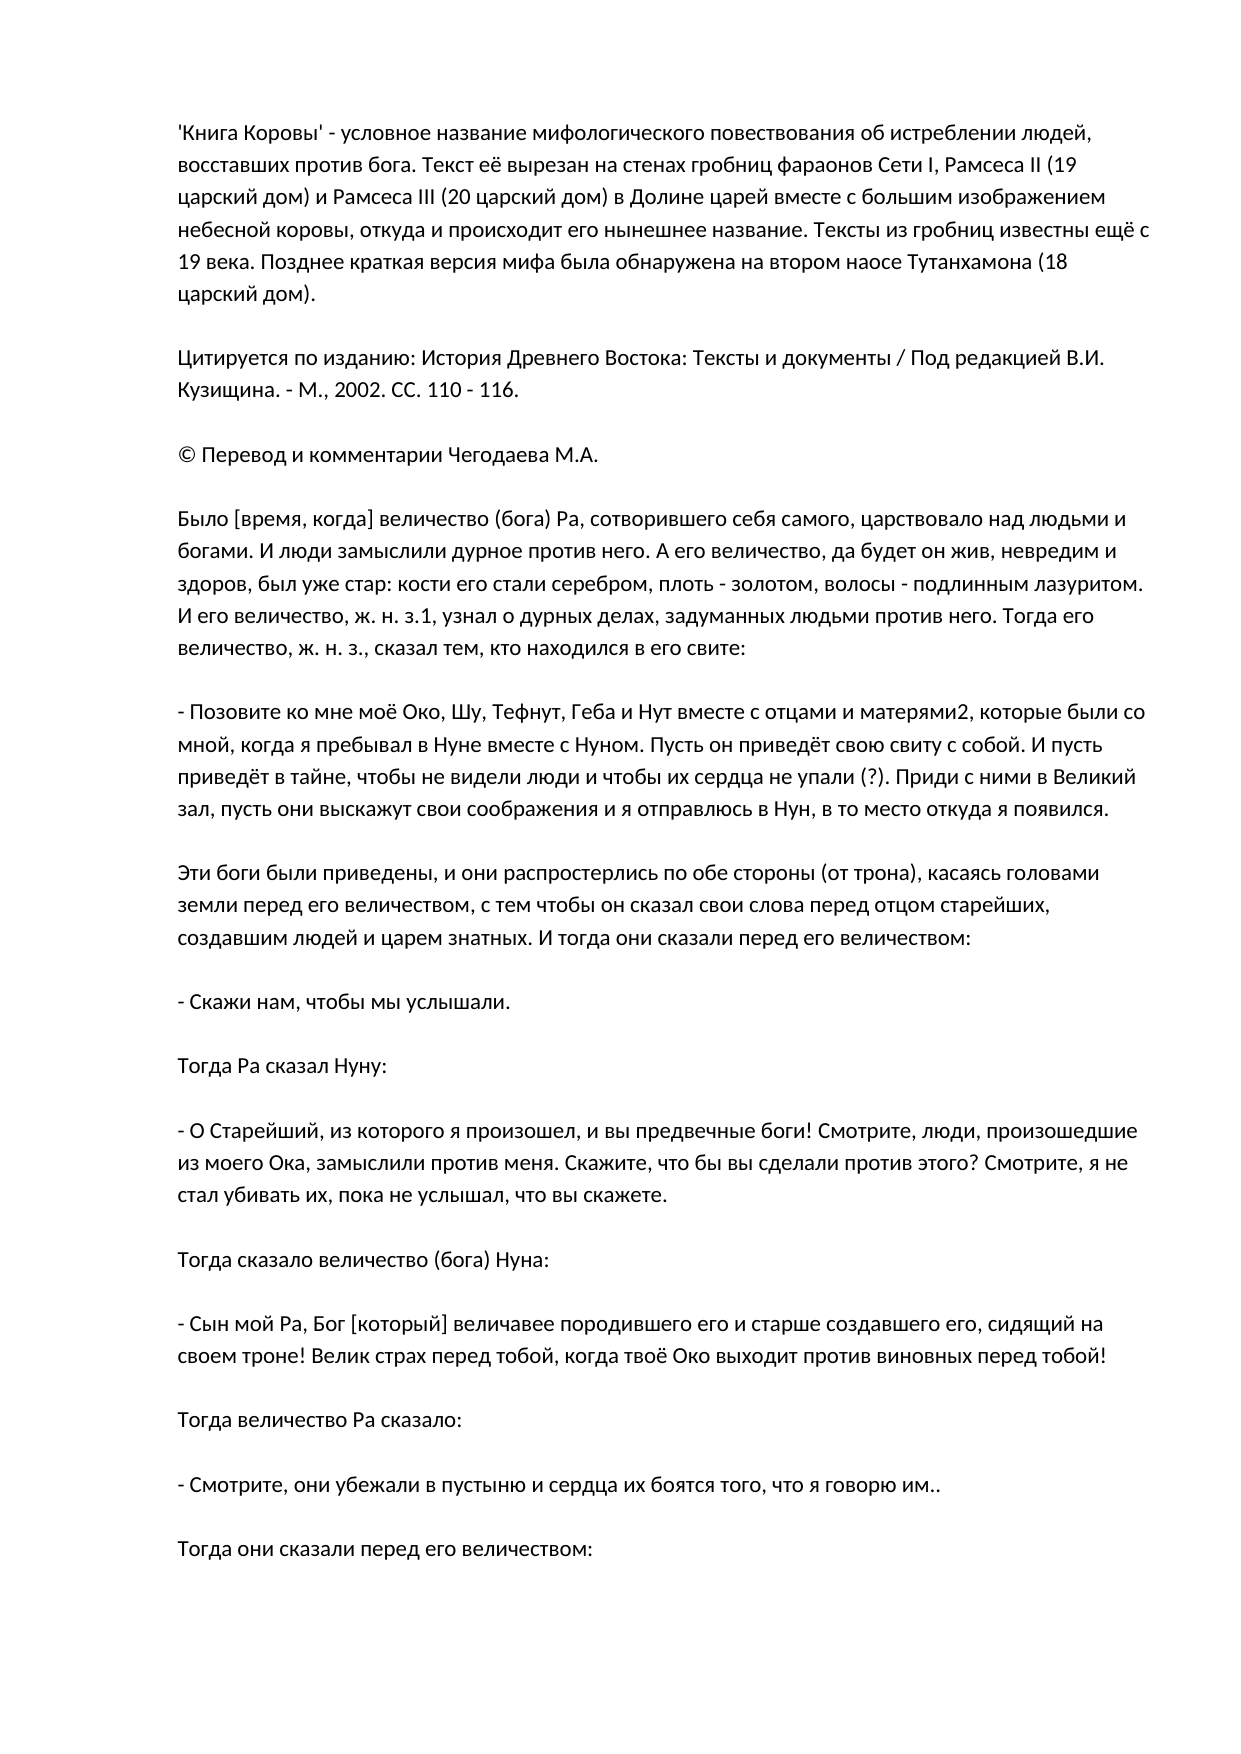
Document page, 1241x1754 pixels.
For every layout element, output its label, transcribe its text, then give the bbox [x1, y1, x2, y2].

text Тогда величество Ра сказало: [177, 1406, 1152, 1434]
text 'Книга Коровы' - условное название мифологического повествования об истреблении людей, восставших против бога. Текст её вырезан на стенах гробниц фараонов Сети I, Рамсеса II (19 царский дом) и Рамсеса III (20 царский дом) в Долине царей вместе с большим изображением небесной коровы, откуда и происходит его нынешнее название. Тексты из гробниц известны ещё с 19 века. Позднее краткая версия мифа была обнаружена на втором наосе Тутанхамона (18 царский дом). [177, 118, 1152, 307]
text - Сын мой Ра, Бог [который] величавее породившего его и старше создавшего его, сидящий на своем троне! Велик страх перед тобой, когда твоё Око выходит против виновных перед тобой! [177, 1309, 1152, 1369]
text - О Старейший, из которого я произошел, и вы предвечные боги! Смотрите, люди, произошедшие из моего Ока, замыслили против меня. Скажите, что бы вы сделали против этого? Смотрите, я не стал убивать их, пока не услышал, что вы скажете. [177, 1116, 1152, 1208]
text Тогда Ра сказал Нуну: [177, 1052, 1152, 1079]
text Тогда они сказали перед его величеством: [177, 1534, 1152, 1562]
text - Скажи нам, чтобы мы услышали. [177, 987, 1152, 1015]
text © Перевод и комментарии Чегодаева М.А. [177, 440, 1152, 468]
text - Позовите ко мне моё Око, Шу, Тефнут, Геба и Нут вместе с отцами и матерями2, которые были со мной, когда я пребывал в Нуне вместе с Нуном. Пусть он приведёт свою свиту с собой. И пусть приведёт в тайне, чтобы не видели люди и чтобы их сердца не упали (?). Приди с ними в Великий зал, пусть они выскажут свои соображения и я отправлюсь в Нун, в то место откуда я появился. [177, 697, 1152, 822]
text Эти боги были приведены, и они распростерлись по обе стороны (от трона), касаясь головами земли перед его величеством, с тем чтобы он сказал свои слова перед отцом старейших, создавшим людей и царем знатных. И тогда они сказали перед его величеством: [177, 858, 1152, 951]
text - Смотрите, они убежали в пустыню и сердца их боятся того, что я говорю им.. [177, 1470, 1152, 1498]
text Тогда сказало величество (бога) Нуна: [177, 1245, 1152, 1273]
text Было [время, когда] величество (бога) Ра, сотворившего себя самого, царствовало над людьми и богами. И люди замыслили дурное против него. А его величество, да будет он жив, невредим и здоров, был уже стар: кости его стали серебром, плоть - золотом, волосы - подлинным лазуритом. И его величество, ж. н. з.1, узнал о дурных делах, задуманных людьми против него. Тогда его величество, ж. н. з., сказал тем, кто находился в его свите: [177, 504, 1152, 661]
text Цитируется по изданию: История Древнего Востока: Тексты и документы / Под редакцией В.И. Кузищина. - М., 2002. СС. 110 - 116. [177, 343, 1152, 404]
